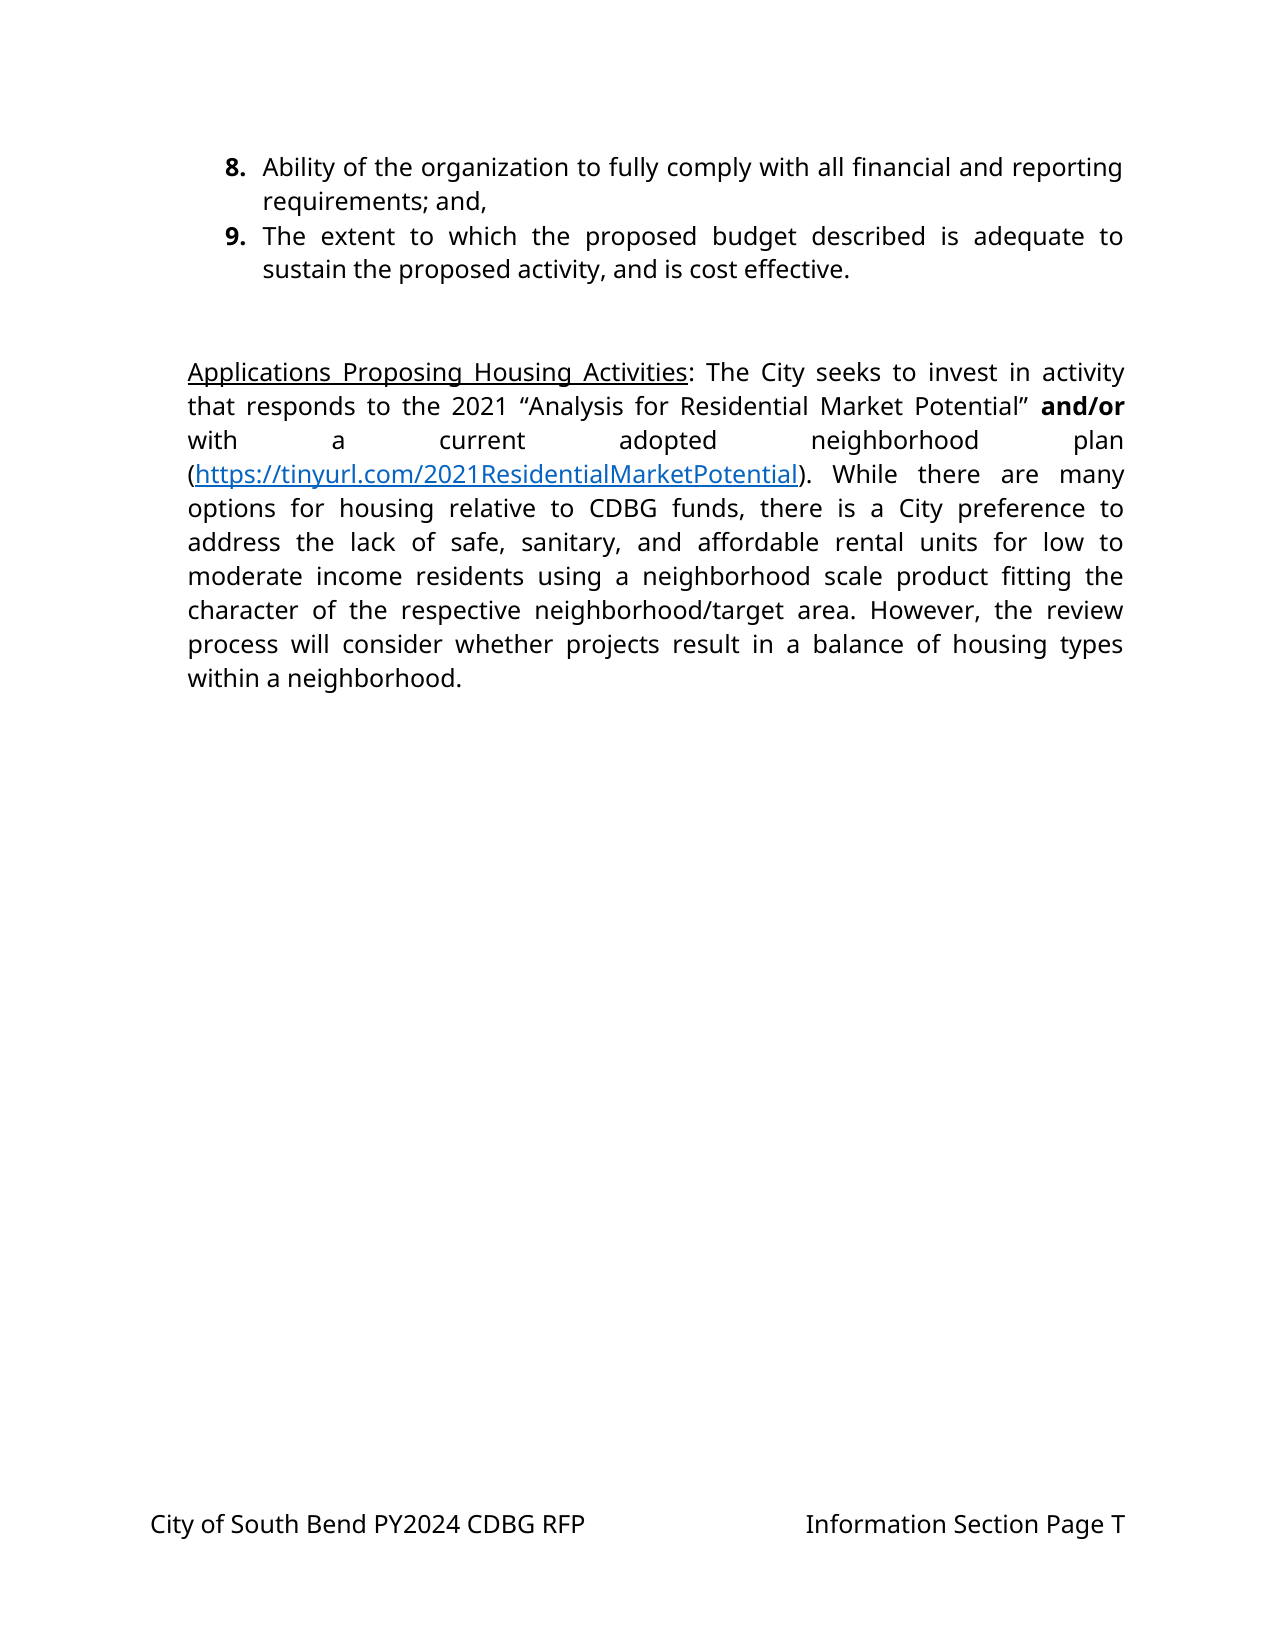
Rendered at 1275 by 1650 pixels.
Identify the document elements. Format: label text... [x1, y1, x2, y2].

list Ability of the organization to fully comply with all financial and reporting requirements; and, [225, 150, 1125, 218]
text Applications Proposing Housing Activities: The City seeks to invest in activity that responds to the 2021 “Analysis for Residential Market Potential” and/or with a current adopted neighborhood plan (https://tinyurl.com/2021ResidentialMarketPotential). While there are many options for housing relative to CDBG funds, there is a City preference to address the lack of safe, sanitary, and affordable rental units for low to moderate income residents using a neighborhood scale product fitting the character of the respective neighborhood/target area. However, the review process will consider whether projects result in a balance of housing types within a neighborhood. [187, 354, 1125, 695]
list The extent to which the proposed budget described is adequate to sustain the proposed activity, and is cost effective. [225, 218, 1125, 286]
